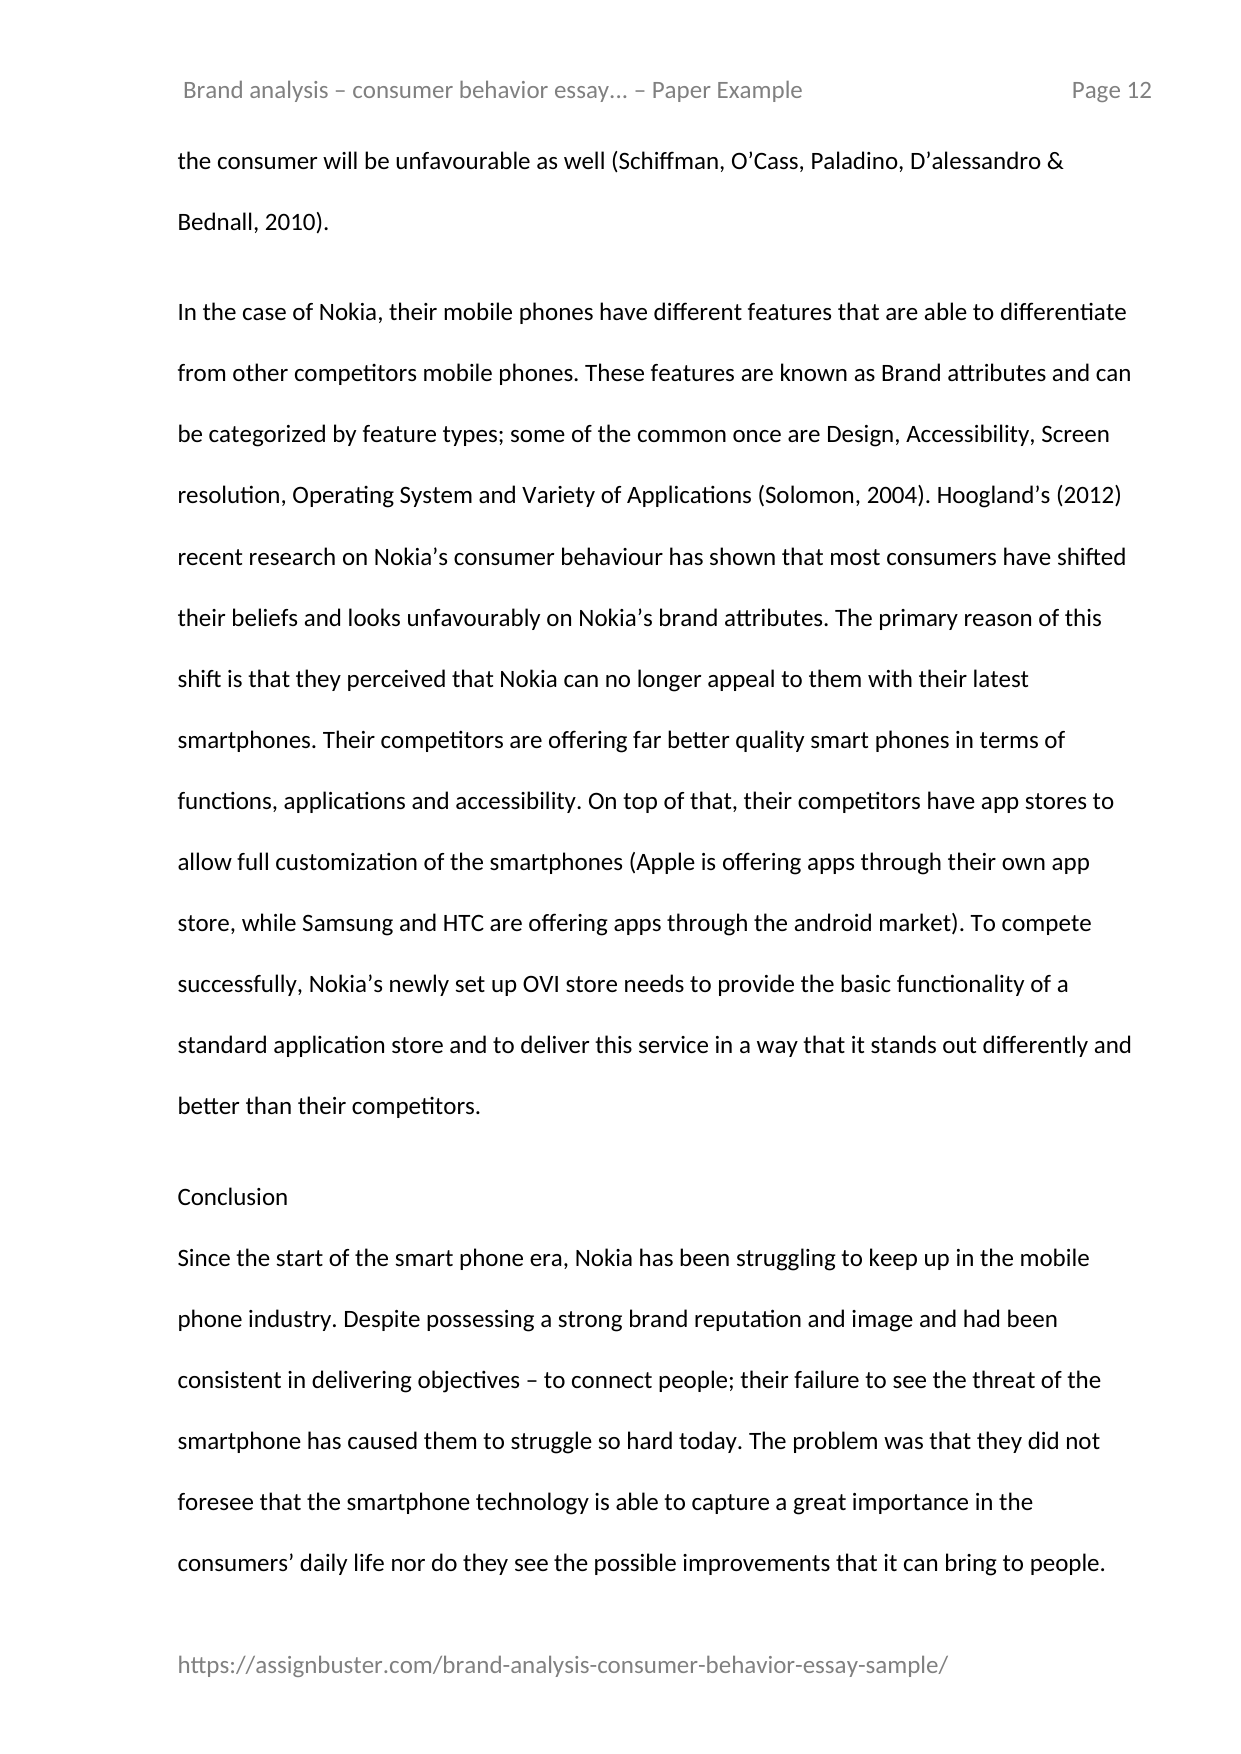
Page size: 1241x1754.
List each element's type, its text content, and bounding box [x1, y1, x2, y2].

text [177, 1181, 1152, 1577]
text In the case of Nokia, their mobile phones have different features that are able to differentiate from other competitors mobile phones. These features are known as Brand attributes and can be categorized by feature types; some of the common once are Design, Accessibility, Screen resolution, Operating System and Variety of Applications (Solomon, 2004). Hoogland’s (2012) recent research on Nokia’s consumer behaviour has shown that most consumers have shifted their beliefs and looks unfavourably on Nokia’s brand attributes. The primary reason of this shift is that they perceived that Nokia can no longer appeal to them with their latest smartphones. Their competitors are offering far better quality smart phones in terms of functions, applications and accessibility. On top of that, their competitors have app stores to allow full customization of the smartphones (Apple is offering apps through their own app store, while Samsung and HTC are offering apps through the android market). To compete successfully, Nokia’s newly set up OVI store needs to provide the basic functionality of a standard application store and to deliver this service in a way that it stands out differently and better than their competitors. [177, 297, 1152, 1121]
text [177, 145, 1152, 237]
